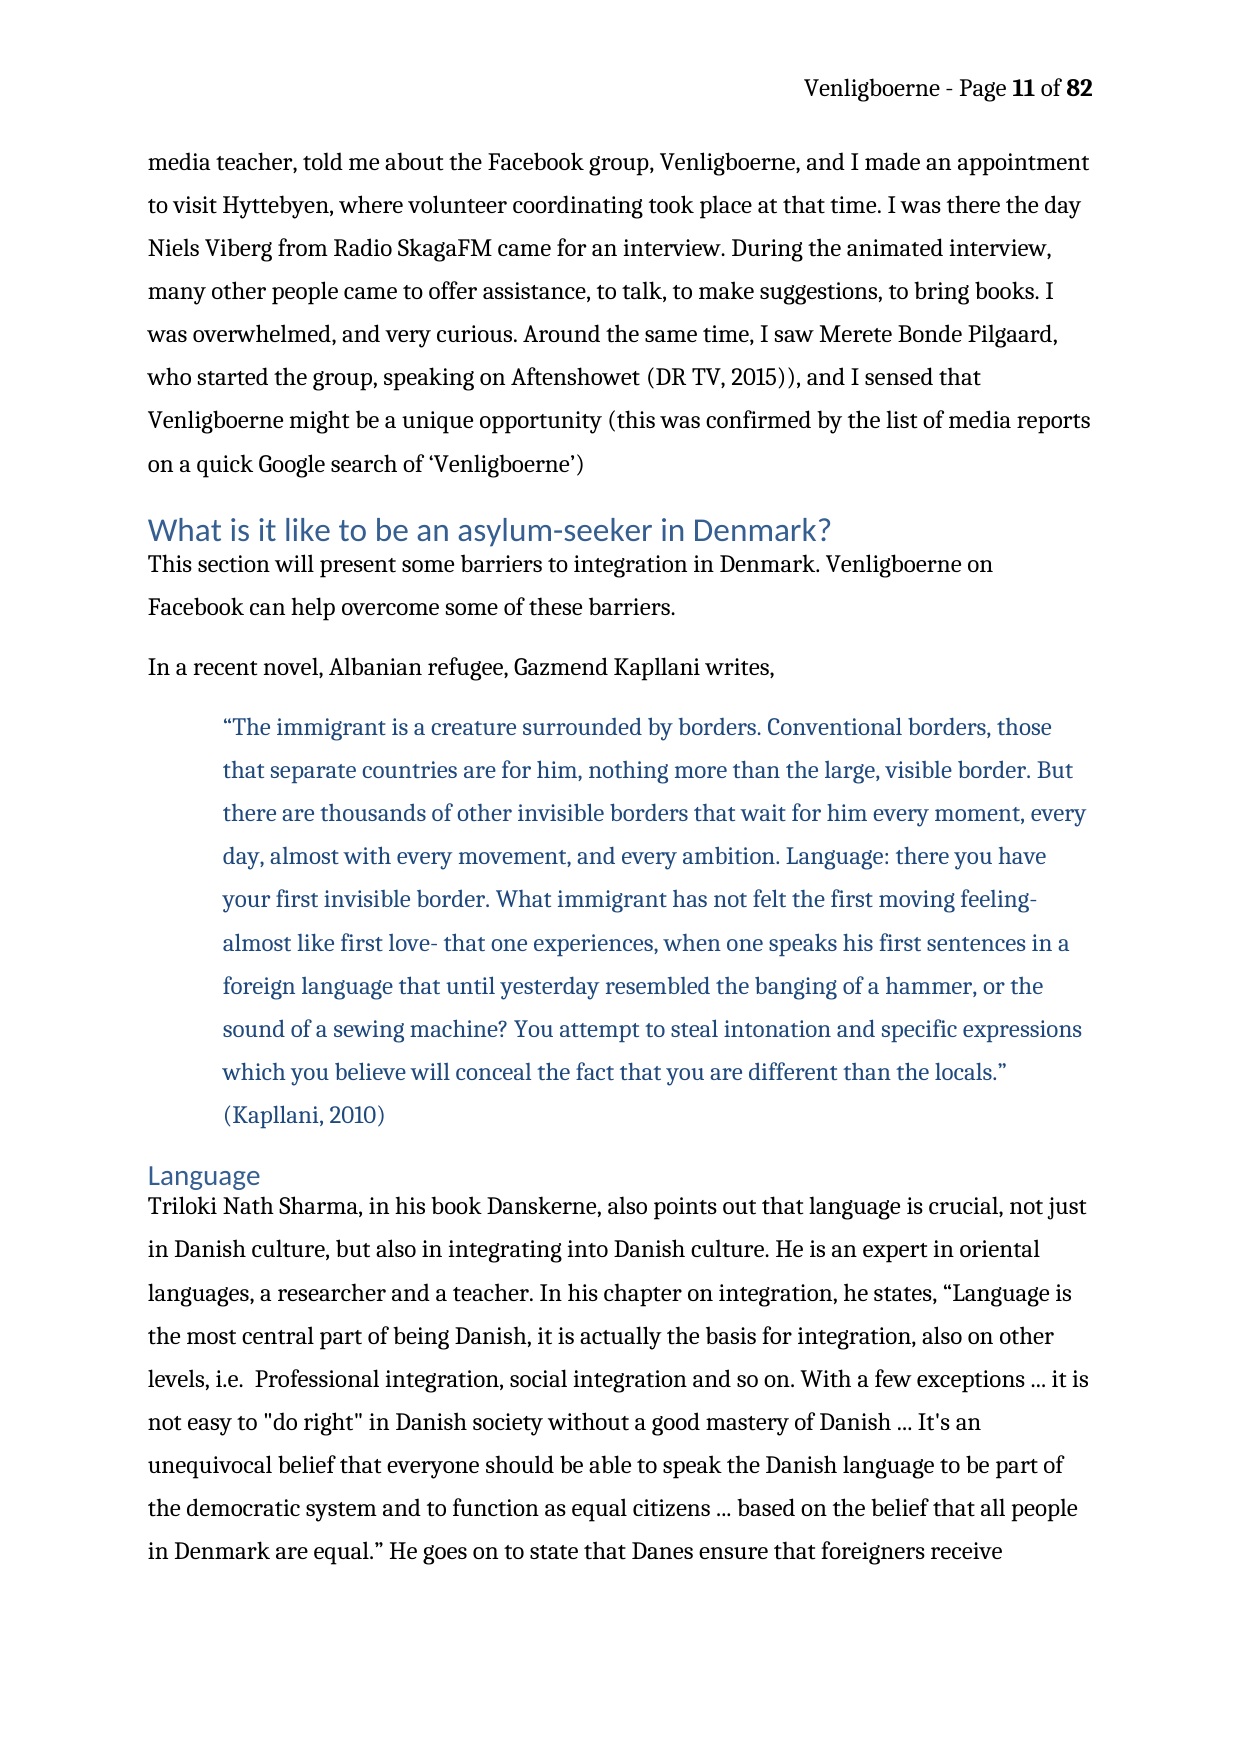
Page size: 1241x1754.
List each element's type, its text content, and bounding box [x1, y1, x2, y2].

text This section will present some barriers to integration in Denmark. Venligboerne on Facebook can help overcome some of these barriers. [148, 550, 1092, 622]
text In a recent novel, Albanian refugee, Gazmend Kapllani writes, [148, 653, 1092, 682]
subtitle Language [148, 1157, 1092, 1192]
subtitle What is it like to be an asylum-seeker in Denmark? [148, 509, 1092, 550]
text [148, 148, 1092, 478]
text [148, 1192, 1092, 1566]
text “The immigrant is a creature surrounded by borders. Conventional borders, those that separate countries are for him, nothing more than the large, visible border. But there are thousands of other invisible borders that wait for him every moment, every day, almost with every movement, and every ambition. Language: there you have your first invisible border. What immigrant has not felt the first moving feeling- almost like first love- that one experiences, when one speaks his first sentences in a foreign language that until yesterday resembled the banging of a hammer, or the sound of a sewing machine? You attempt to steal intonation and specific expressions which you believe will conceal the fact that you are different than the locals.” (Kapllani, 2010) [223, 713, 1092, 1130]
